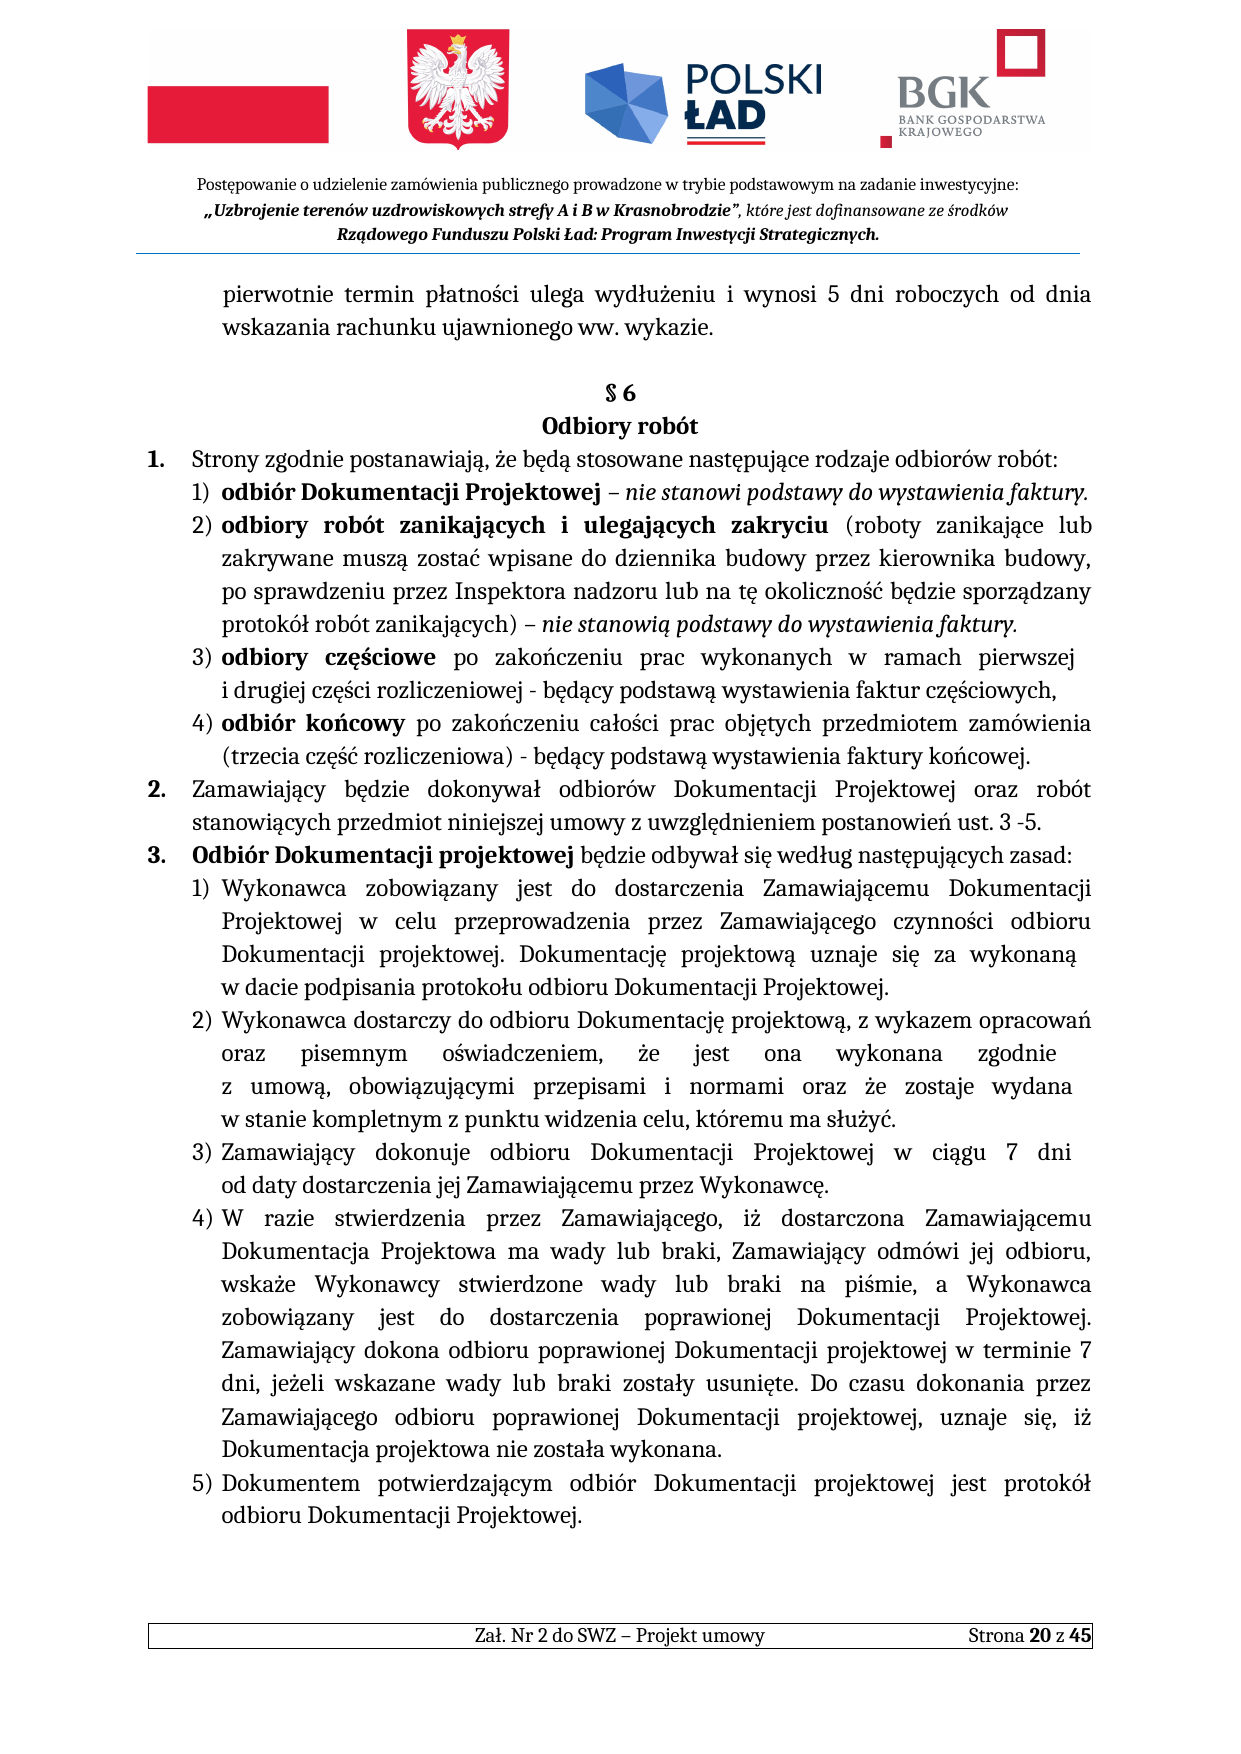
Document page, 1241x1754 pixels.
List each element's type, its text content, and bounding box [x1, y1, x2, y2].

list Odbiór Dokumentacji projektowej będzie odbywał się według następujących zasad: [148, 841, 1093, 870]
list Wykonawca dostarczy do odbioru Dokumentację projektową, z wykazem opracowań oraz pisemnym oświadczeniem, że jest ona wykonana zgodnie z umową, obowiązującymi przepisami i normami oraz że zostaje wydana w stanie kompletnym z punktu widzenia celu, któremu ma służyć. [192, 1006, 1093, 1134]
list Strony zgodnie postanawiają, że będą stosowane następujące rodzaje odbiorów robót: [148, 445, 1093, 473]
list Dokumentem potwierdzającym odbiór Dokumentacji projektowej jest protokół odbioru Dokumentacji Projektowej. [192, 1468, 1093, 1530]
list odbiór końcowy po zakończeniu całości prac objętych przedmiotem zamówienia (trzecia część rozliczeniowa) - będący podstawą wystawienia faktury końcowej. [192, 709, 1093, 771]
list odbiór Dokumentacji Projektowej – nie stanowi podstawy do wystawienia faktury. [192, 478, 1093, 507]
list W razie stwierdzenia przez Zamawiającego, iż dostarczona Zamawiającemu Dokumentacja Projektowa ma wady lub braki, Zamawiający odmówi jej odbioru, wskaże Wykonawcy stwierdzone wady lub braki na piśmie, a Wykonawca zobowiązany jest do dostarczenia poprawionej Dokumentacji Projektowej. Zamawiający dokona odbioru poprawionej Dokumentacji projektowej w terminie 7 dni, jeżeli wskazane wady lub braki zostały usunięte. Do czasu dokonania przez Zamawiającego odbioru poprawionej Dokumentacji projektowej, uznaje się, iż Dokumentacja projektowa nie została wykonana. [192, 1204, 1093, 1464]
picture [147, 29, 1093, 150]
list Wykonawca zobowiązany jest do dostarczenia Zamawiającemu Dokumentacji Projektowej w celu przeprowadzenia przez Zamawiającego czynności odbioru Dokumentacji projektowej. Dokumentację projektową uznaje się za wykonaną w dacie podpisania protokołu odbioru Dokumentacji Projektowej. [192, 874, 1093, 1002]
list odbiory robót zanikających i ulegających zakryciu (roboty zanikające lub zakrywane muszą zostać wpisane do dziennika budowy przez kierownika budowy, po sprawdzeniu przez Inspektora nadzoru lub na tę okoliczność będzie sporządzany protokół robót zanikających) – nie stanowią podstawy do wystawienia faktury. [192, 511, 1093, 639]
text § 6 [148, 379, 1093, 407]
list odbiory częściowe po zakończeniu prac wykonanych w ramach pierwszej i drugiej części rozliczeniowej - będący podstawą wystawienia faktur częściowych, [192, 643, 1093, 705]
list Zamawiający będzie dokonywał odbiorów Dokumentacji Projektowej oraz robót stanowiących przedmiot niniejszej umowy z uwzględnieniem postanowień ust. 3 -5. [148, 775, 1093, 837]
list Zamawiający dokonuje odbioru Dokumentacji Projektowej w ciągu 7 dni od daty dostarczenia jej Zamawiającemu przez Wykonawcę. [192, 1138, 1093, 1200]
text Odbiory robót [148, 412, 1093, 441]
